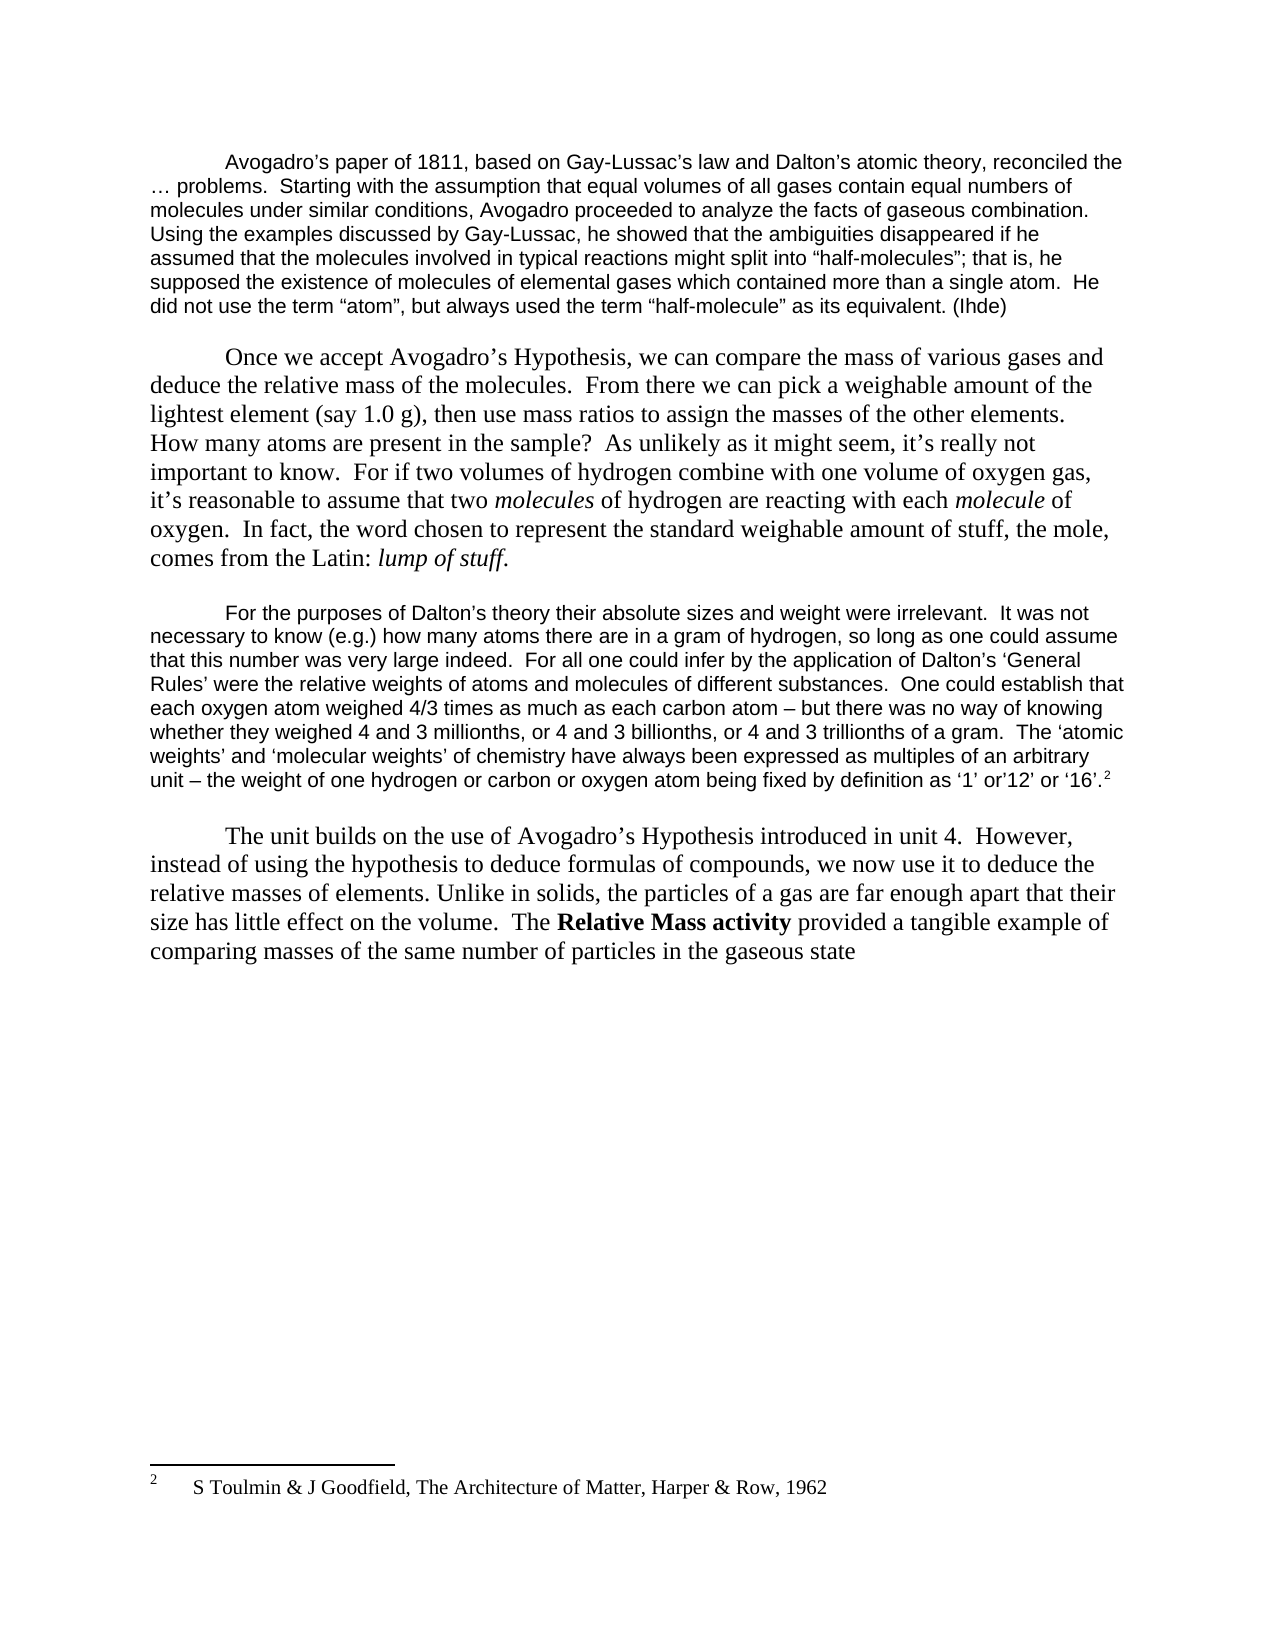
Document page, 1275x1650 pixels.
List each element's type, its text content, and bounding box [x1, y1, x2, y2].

text Once we accept Avogadro’s Hypothesis, we can compare the mass of various gases and deduce the relative mass of the molecules. From there we can pick a weighable amount of the lightest element (say 1.0 g), then use mass ratios to assign the masses of the other elements. How many atoms are present in the sample? As unlikely as it might seem, it’s really not important to know. For if two volumes of hydrogen combine with one volume of oxygen gas, it’s reasonable to assume that two molecules of hydrogen are reacting with each molecule of oxygen. In fact, the word chosen to represent the standard weighable amount of stuff, the mole, comes from the Latin: lump of stuff. [150, 342, 1125, 572]
text The unit builds on the use of Avogadro’s Hypothesis introduced in unit 4. However, instead of using the hypothesis to deduce formulas of compounds, we now use it to deduce the relative masses of elements. Unlike in solids, the particles of a gas are far enough apart that their size has little effect on the volume. The Relative Mass activity provided a tangible example of comparing masses of the same number of particles in the gaseous state [150, 821, 1125, 964]
text Avogadro’s paper of 1811, based on Gay-Lussac’s law and Dalton’s atomic theory, reconciled the … problems. Starting with the assumption that equal volumes of all gases contain equal numbers of molecules under similar conditions, Avogadro proceeded to analyze the facts of gaseous combination. Using the examples discussed by Gay-Lussac, he showed that the ambiguities disappeared if he assumed that the molecules involved in typical reactions might split into “half-molecules”; that is, he supposed the existence of molecules of elemental gases which contained more than a single atom. He did not use the term “atom”, but always used the term “half-molecule” as its equivalent. (Ihde) [150, 150, 1125, 318]
text For the purposes of Dalton’s theory their absolute sizes and weight were irrelevant. It was not necessary to know (e.g.) how many atoms there are in a gram of hydrogen, so long as one could assume that this number was very large indeed. For all one could infer by the application of Dalton’s ‘General Rules’ were the relative weights of atoms and molecules of different substances. One could establish that each oxygen atom weighed 4/3 times as much as each carbon atom – but there was no way of knowing whether they weighed 4 and 3 millionths, or 4 and 3 billionths, or 4 and 3 trillionths of a gram. The ‘atomic weights’ and ‘molecular weights’ of chemistry have always been expressed as multiples of an arbitrary unit – the weight of one hydrogen or carbon or oxygen atom being fixed by definition as ‘1’ or’12’ or ‘16’. [150, 600, 1125, 792]
